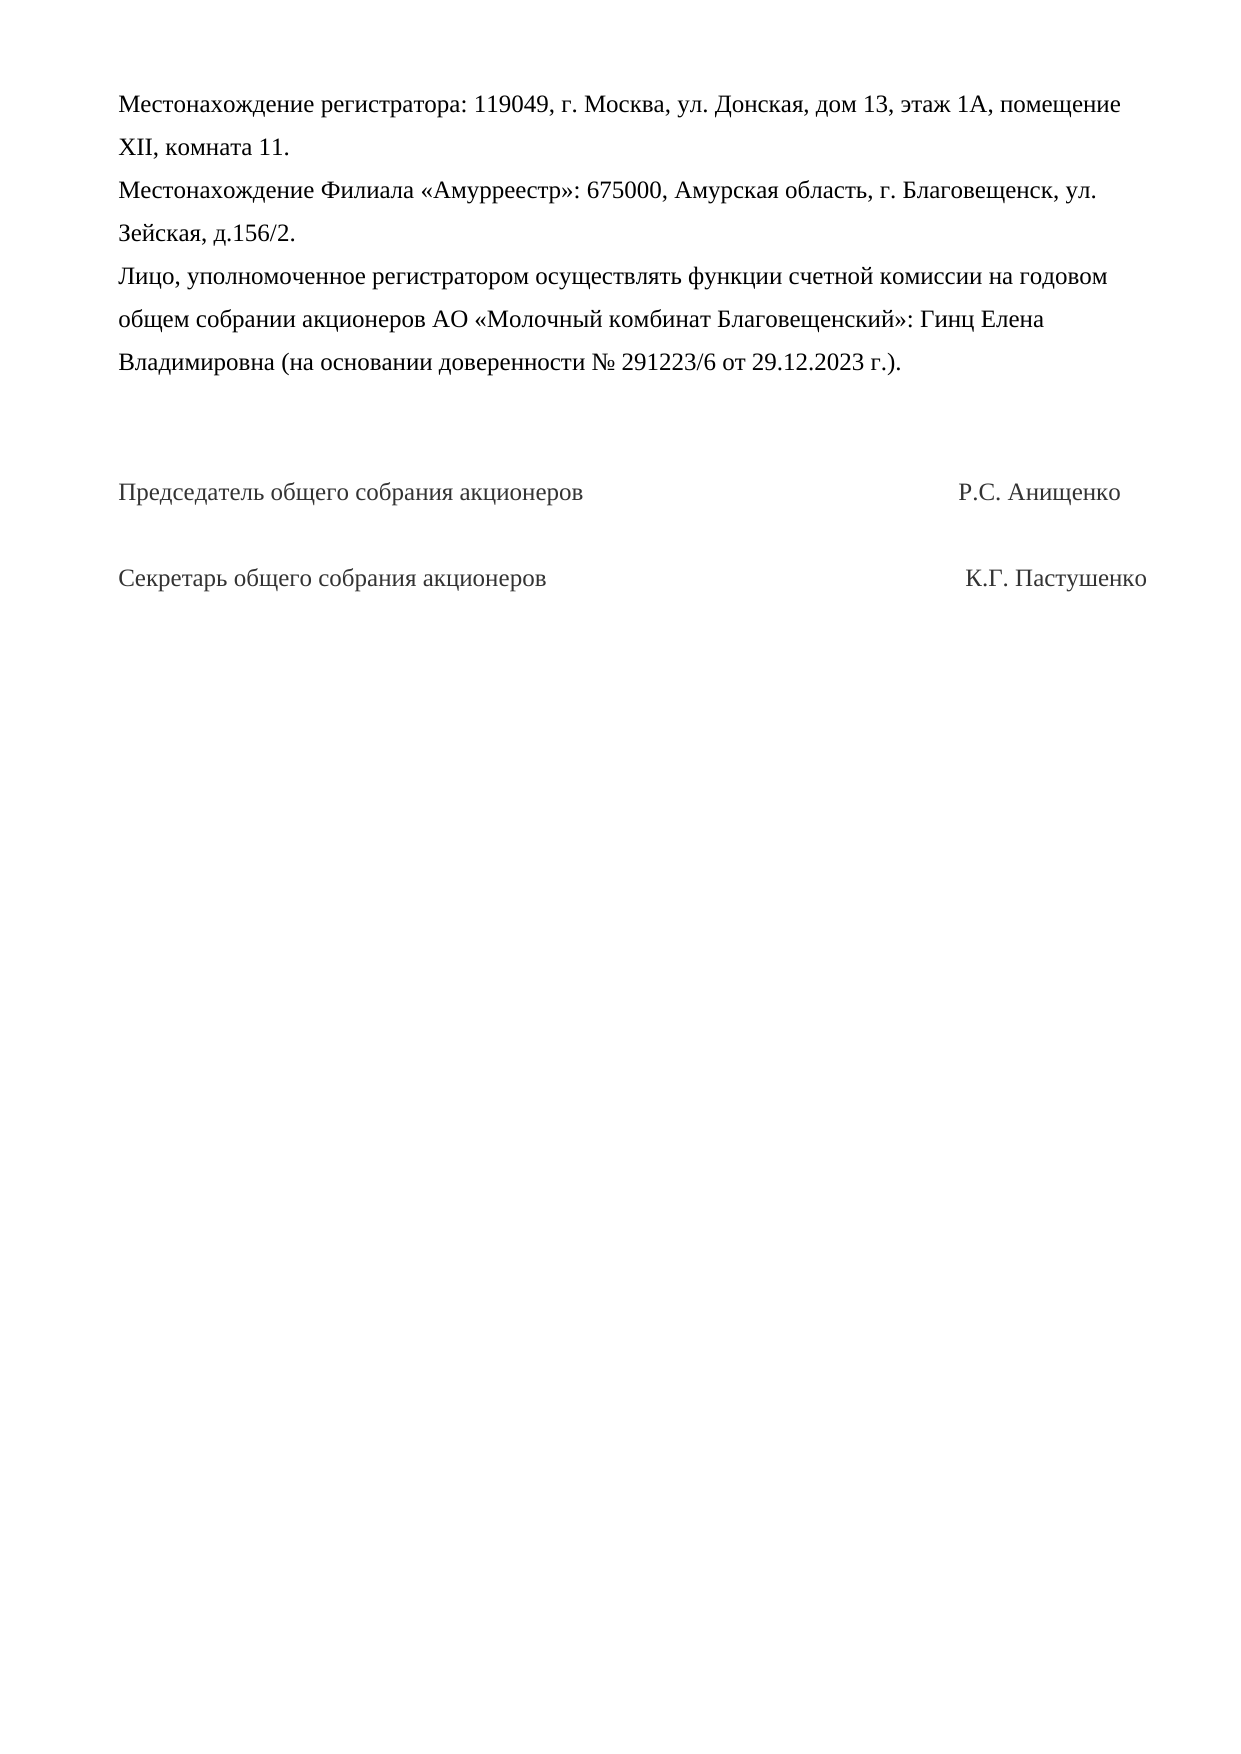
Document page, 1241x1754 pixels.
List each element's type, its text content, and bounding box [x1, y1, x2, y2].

text Секретарь общего собрания акционеров К.Г. Пастушенко [118, 563, 1152, 592]
text Председатель общего собрания акционеров Р.С. Анищенко [118, 477, 1152, 506]
text Лицо, уполномоченное регистратором осуществлять функции счетной комиссии на годовом общем собрании акционеров АО «Молочный комбинат Благовещенский»: Гинц Елена Владимировна (на основании доверенности № 291223/6 от 29.12.2023 г.). [118, 261, 1152, 376]
text Местонахождение Филиала «Амурреестр»: 675000, Амурская область, г. Благовещенск, ул. Зейская, д.156/2. [118, 175, 1152, 247]
text Местонахождение регистратора: 119049, г. Москва, ул. Донская, дом 13, этаж 1А, помещение XII, комната 11. [118, 89, 1152, 161]
